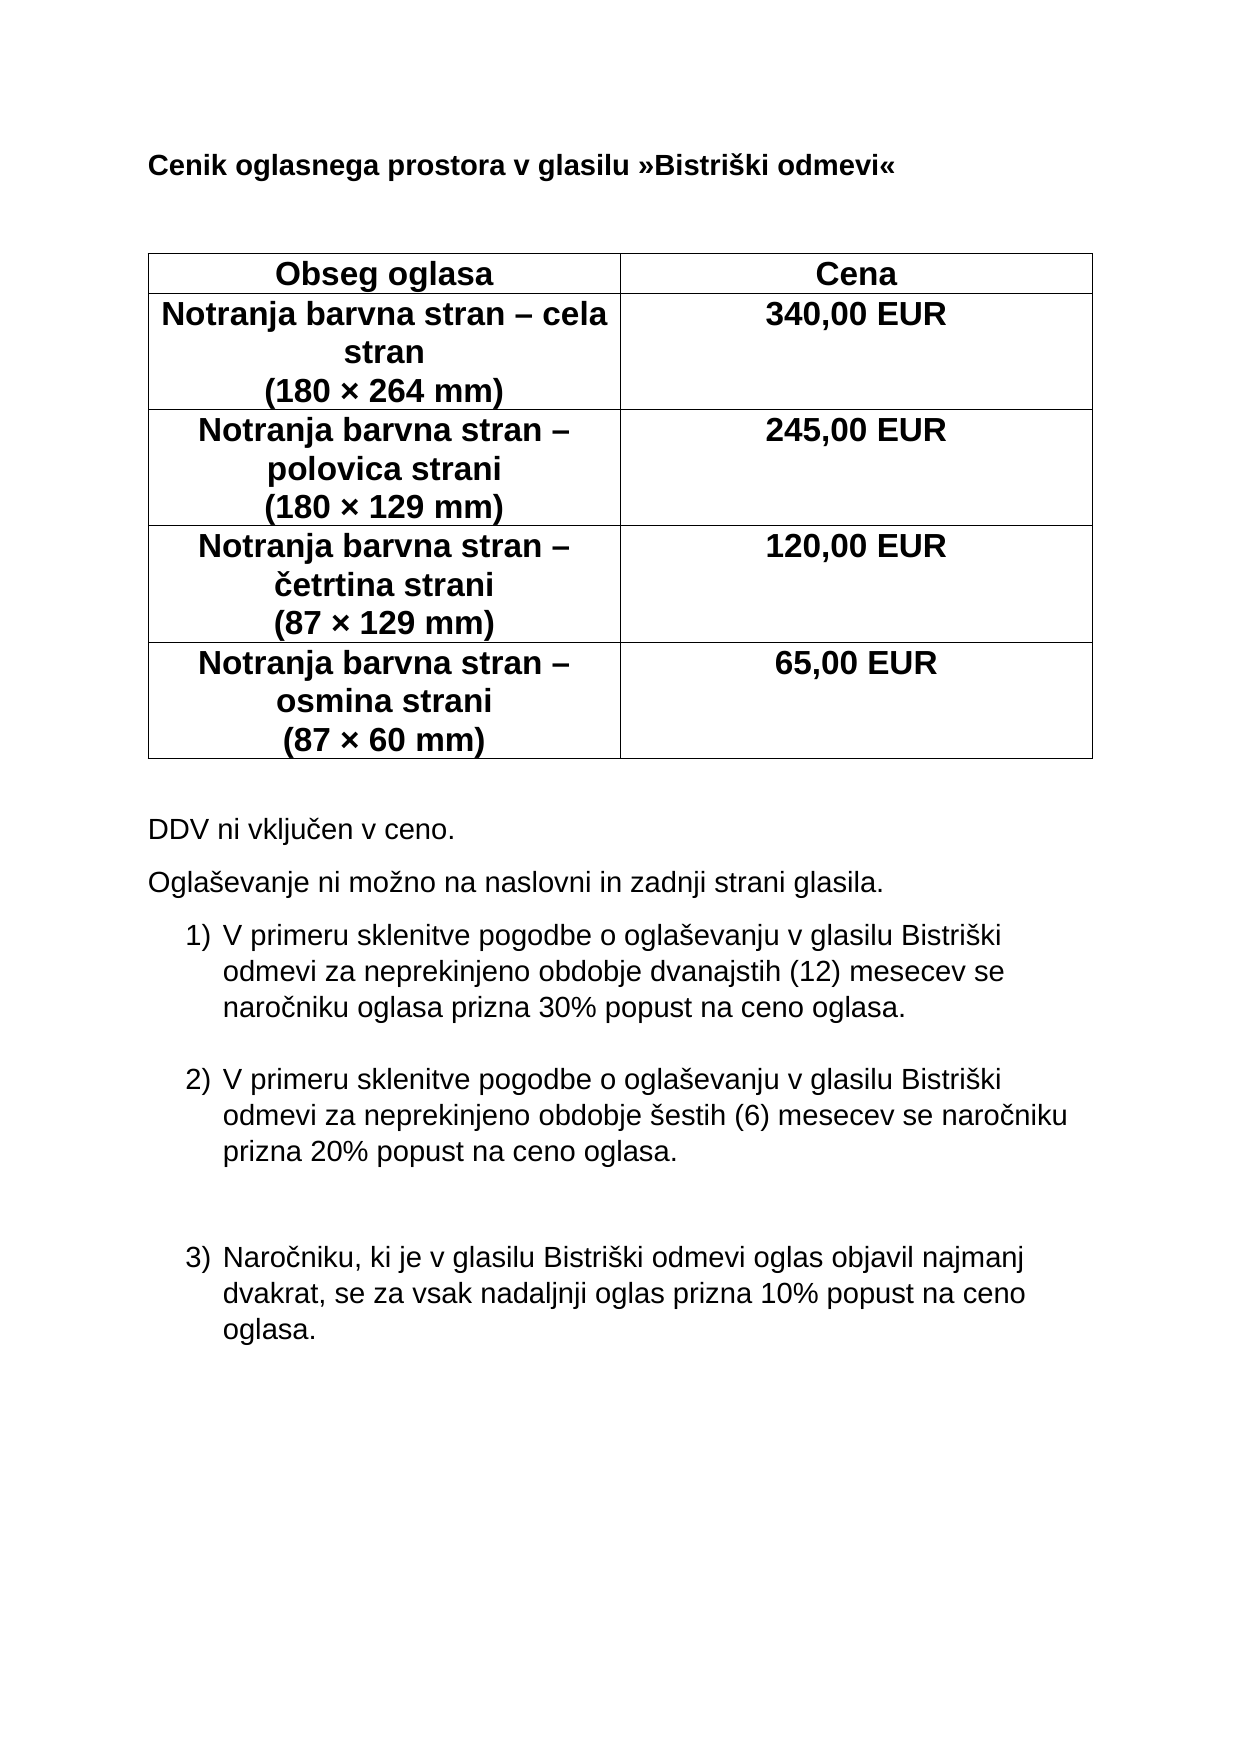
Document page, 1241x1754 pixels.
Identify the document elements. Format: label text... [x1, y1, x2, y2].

table_cell 340,00 EUR [621, 294, 1092, 409]
table_header Cena [621, 254, 1092, 293]
table_cell 120,00 EUR [621, 526, 1092, 642]
table_cell Notranja barvna stran – četrtina strani (87 × 129 mm) [149, 526, 620, 642]
table_cell 65,00 EUR [621, 643, 1092, 758]
table_cell 245,00 EUR [621, 410, 1092, 525]
list V primeru sklenitve pogodbe o oglaševanju v glasilu Bistriški odmevi za neprekinjeno obdobje šestih (6) mesecev se naročniku prizna 20% popust na ceno oglasa. [185, 1062, 1093, 1168]
table_cell Notranja barvna stran – cela stran (180 × 264 mm) [149, 294, 620, 409]
list V primeru sklenitve pogodbe o oglaševanju v glasilu Bistriški odmevi za neprekinjeno obdobje dvanajstih (12) mesecev se naročniku oglasa prizna 30% popust na ceno oglasa. [185, 918, 1093, 1023]
table_cell Notranja barvna stran – osmina strani (87 × 60 mm) [149, 643, 620, 758]
list Naročniku, ki je v glasilu Bistriški odmevi oglas objavil najmanj dvakrat, se za vsak nadaljnji oglas prizna 10% popust na ceno oglasa. [185, 1240, 1093, 1346]
table_header Obseg oglasa [149, 254, 620, 293]
text DDV ni vključen v ceno. [148, 812, 1093, 846]
table_cell Notranja barvna stran – polovica strani (180 × 129 mm) [149, 410, 620, 525]
text Oglaševanje ni možno na naslovni in zadnji strani glasila. [148, 865, 1093, 898]
text Cenik oglasnega prostora v glasilu »Bistriški odmevi« [148, 148, 1093, 181]
